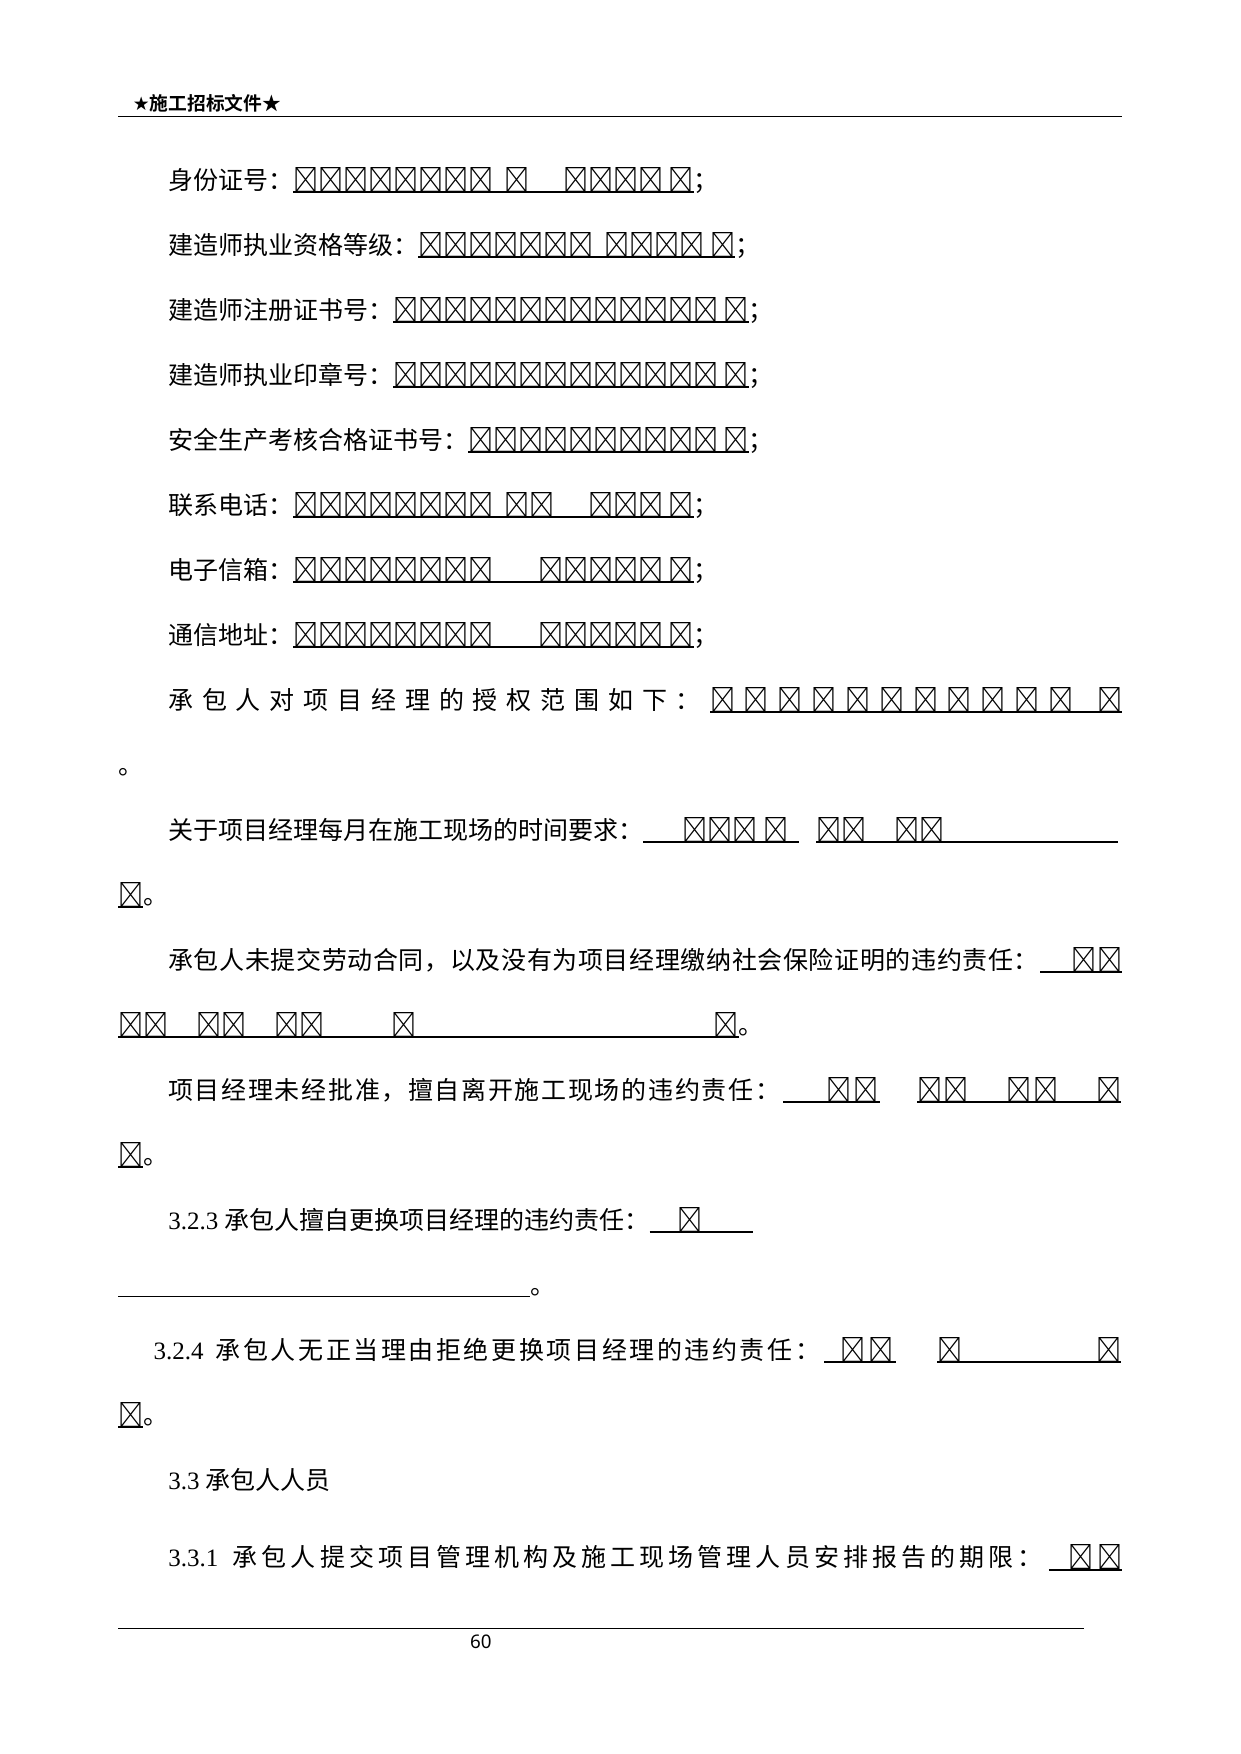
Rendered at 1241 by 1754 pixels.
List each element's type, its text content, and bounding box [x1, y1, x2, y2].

text 身份证号：   ； [118, 146, 1122, 211]
text 安全生产考核合格证书号： ； [118, 406, 1122, 471]
text 建造师注册证书号： ； [118, 276, 1122, 341]
text 通信地址：  ； [118, 601, 1122, 666]
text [118, 1523, 1122, 1588]
text 关于项目经理每月在施工现场的时间要求：     。 [118, 796, 1122, 926]
text 项目经理未经批准，擅自离开施工现场的违约责任：     。 [118, 1056, 1122, 1186]
text 3.3 承包人人员 [118, 1446, 1122, 1511]
text 3.2.4 承包人无正当理由拒绝更换项目经理的违约责任：    。 [118, 1316, 1122, 1446]
text 承包人未提交劳动合同，以及没有为项目经理缴纳社会保险证明的违约责任：      。 [118, 926, 1122, 1056]
text 承包人对项目经理的授权范围如下：  。 [118, 666, 1122, 796]
text 建造师执业资格等级：  ； [118, 211, 1122, 276]
text     。 [118, 1251, 1122, 1316]
text 联系电话：   ； [118, 471, 1122, 536]
text 建造师执业印章号： ； [118, 341, 1122, 406]
text 3.2.3 承包人擅自更换项目经理的违约责任：  [118, 1186, 1122, 1251]
text 电子信箱：  ； [118, 536, 1122, 601]
